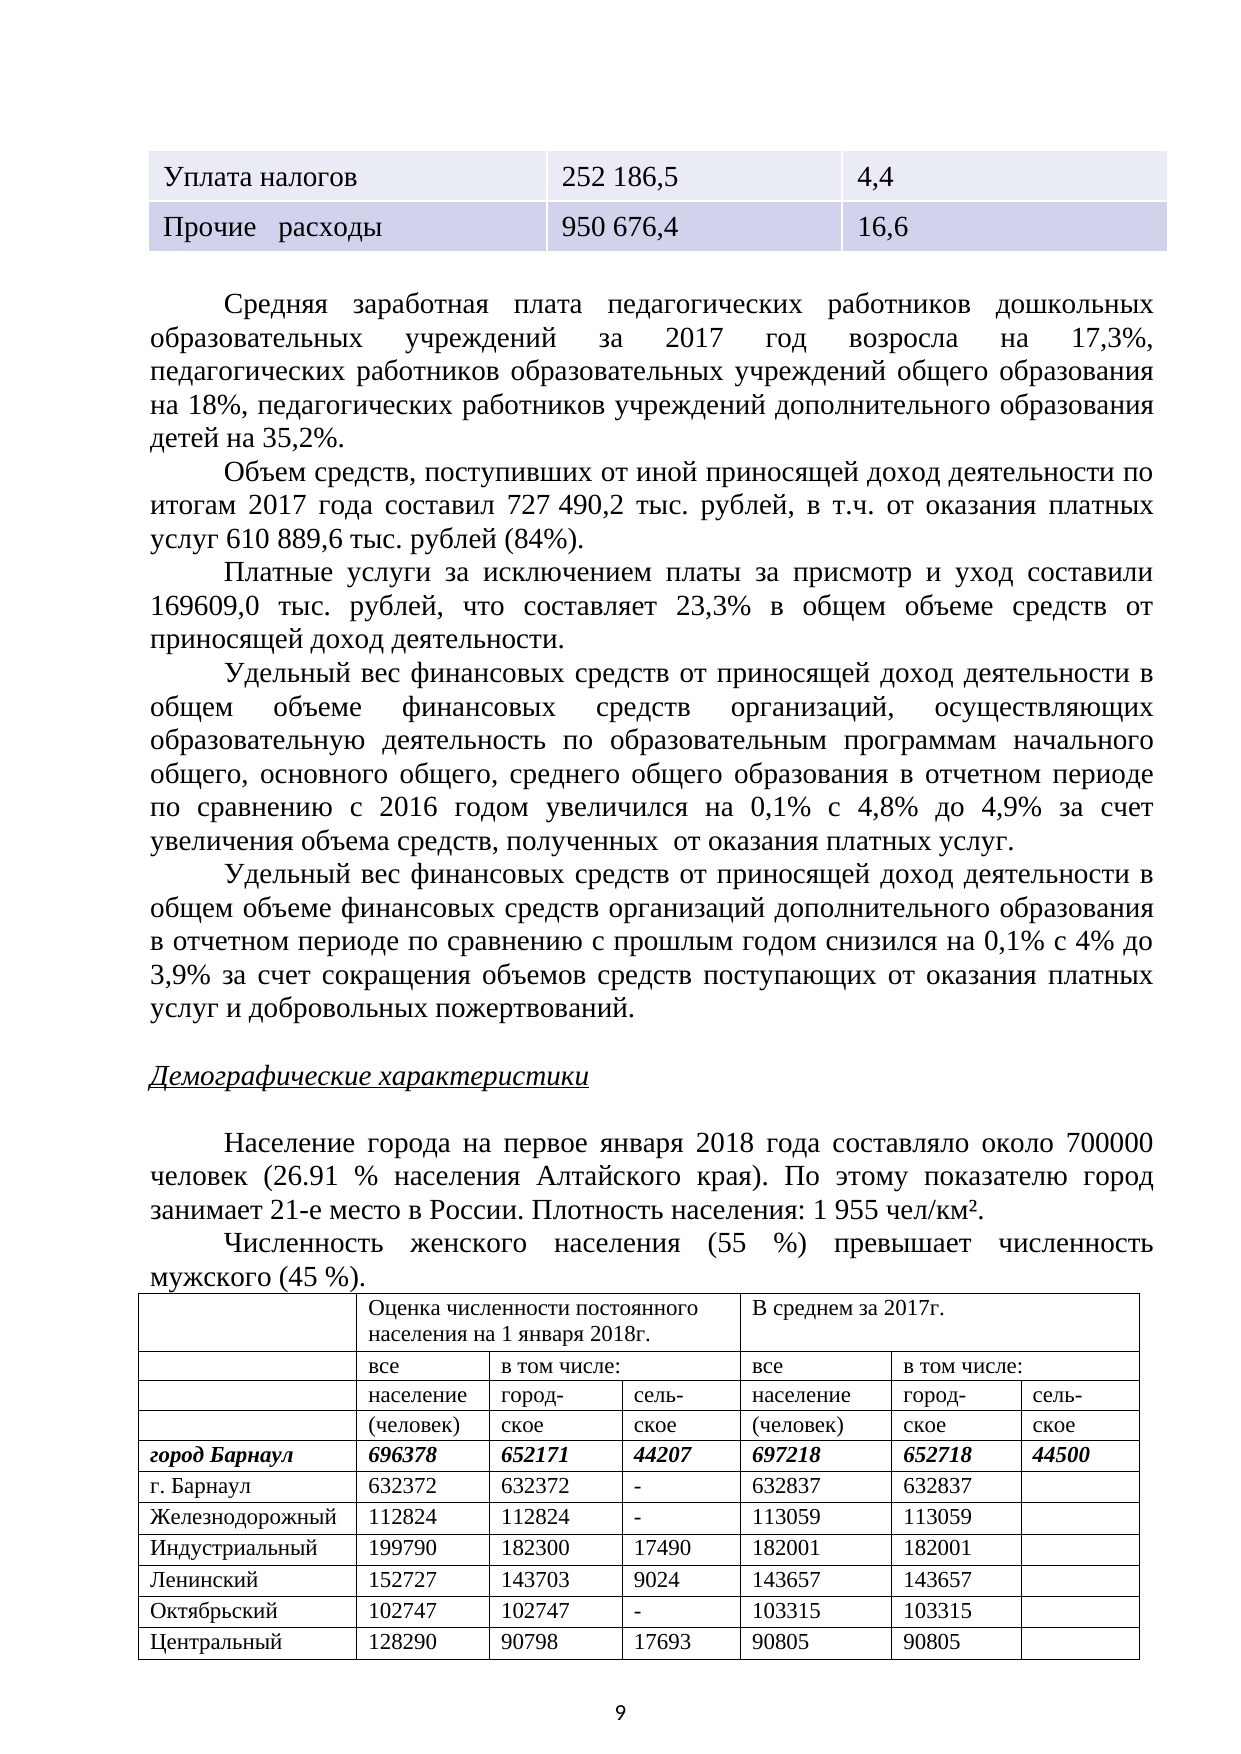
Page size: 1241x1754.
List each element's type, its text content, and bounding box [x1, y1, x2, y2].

text Удельный вес финансовых средств от приносящей доход деятельности в общем объеме финансовых средств организаций дополнительного образования в отчетном периоде по сравнению с прошлым годом снизился на 0,1% с 4% до 3,9% за счет сокращения объемов средств поступающих от оказания платных услуг и добровольных пожертвований. [150, 856, 1155, 1024]
table_cell 4,4 [843, 151, 1167, 200]
table_cell 9024 [623, 1566, 740, 1596]
table_cell 632372 [490, 1472, 622, 1502]
table_cell 44207 [623, 1441, 740, 1471]
text Платные услуги за исключением платы за присмотр и уход составили 169609,0 тыс. рублей, что составляет 23,3% в общем объеме средств от приносящей доход деятельности. [150, 554, 1155, 655]
table_cell 143657 [892, 1566, 1021, 1596]
table_cell 90805 [741, 1628, 891, 1658]
table_cell 182001 [892, 1535, 1021, 1565]
table_cell Железнодорожный [139, 1503, 356, 1533]
table_cell сель- [623, 1381, 740, 1410]
table_cell в том числе: [892, 1352, 1139, 1380]
table_cell - [623, 1503, 740, 1533]
table_cell город Барнаул [139, 1441, 356, 1471]
table_cell г. Барнаул [139, 1472, 356, 1502]
table_cell ское [892, 1411, 1021, 1440]
table_cell [1022, 1597, 1139, 1627]
table_cell 697218 [741, 1441, 891, 1471]
table_cell ское [623, 1411, 740, 1440]
table_cell ское [1022, 1411, 1139, 1440]
table_cell все [741, 1352, 891, 1380]
table_cell Октябрьский [139, 1597, 356, 1627]
table_cell - [623, 1472, 740, 1502]
table_cell [139, 1381, 356, 1410]
table_header В среднем за 2017г. [741, 1294, 1139, 1351]
table_cell 112824 [490, 1503, 622, 1533]
table_cell все [357, 1352, 489, 1380]
table_cell 652171 [490, 1441, 622, 1471]
table_cell 103315 [892, 1597, 1021, 1627]
table_cell население [741, 1381, 891, 1410]
table_cell город- [892, 1381, 1021, 1410]
table_cell 102747 [490, 1597, 622, 1627]
table_cell [1022, 1503, 1139, 1533]
table_cell 632837 [741, 1472, 891, 1502]
table_cell ское [490, 1411, 622, 1440]
table_cell (человек) [741, 1411, 891, 1440]
table_cell 16,6 [843, 202, 1167, 251]
table_header Оценка численности постоянного населения на 1 января 2018г. [357, 1294, 740, 1351]
table_cell 103315 [741, 1597, 891, 1627]
table_cell 90798 [490, 1628, 622, 1658]
table_cell 950 676,4 [548, 202, 841, 251]
table_cell [1022, 1628, 1139, 1658]
table_cell 182001 [741, 1535, 891, 1565]
table_cell (человек) [357, 1411, 489, 1440]
text Удельный вес финансовых средств от приносящей доход деятельности в общем объеме финансовых средств организаций, осуществляющих образовательную деятельность по образовательным программам начального общего, основного общего, среднего общего образования в отчетном периоде по сравнению с 2016 годом увеличился на 0,1% с 4,8% до 4,9% за счет увеличения объема средств, полученных от оказания платных услуг. [150, 655, 1155, 856]
text Средняя заработная плата педагогических работников дошкольных образовательных учреждений за 2017 год возросла на 17,3%, педагогических работников образовательных учреждений общего образования на 18%, педагогических работников учреждений дополнительного образования детей на 35,2%. [150, 286, 1155, 454]
table_cell 252 186,5 [548, 151, 841, 200]
table_cell [1022, 1535, 1139, 1565]
table_cell Уплата налогов [149, 151, 546, 200]
table_cell 17490 [623, 1535, 740, 1565]
table_cell [1022, 1566, 1139, 1596]
table_cell Прочие расходы [149, 202, 546, 251]
table_cell [139, 1411, 356, 1440]
table_cell сель- [1022, 1381, 1139, 1410]
text Население города на первое января 2018 года составляло около 700000 человек (26.91 % населения Алтайского края). По этому показателю город занимает 21-е место в России. Плотность населения: 1 955 чел/км². [150, 1125, 1155, 1225]
table_cell 652718 [892, 1441, 1021, 1471]
table_cell Центральный [139, 1628, 356, 1658]
table_cell 17693 [623, 1628, 740, 1658]
table_header [139, 1294, 356, 1351]
table_cell - [623, 1597, 740, 1627]
table_cell население [357, 1381, 489, 1410]
table_cell 696378 [357, 1441, 489, 1471]
table_cell 90805 [892, 1628, 1021, 1658]
table_cell 632372 [357, 1472, 489, 1502]
table_cell 199790 [357, 1535, 489, 1565]
table_cell Ленинский [139, 1566, 356, 1596]
table_cell 182300 [490, 1535, 622, 1565]
table_cell 113059 [741, 1503, 891, 1533]
text Численность женского населения (55 %) превышает численность мужского (45 %). [150, 1225, 1155, 1292]
table_cell 152727 [357, 1566, 489, 1596]
table_cell 632837 [892, 1472, 1021, 1502]
table_cell 128290 [357, 1628, 489, 1658]
table_cell 102747 [357, 1597, 489, 1627]
text Объем средств, поступивших от иной приносящей доход деятельности по итогам 2017 года составил 727 490,2 тыс. рублей, в т.ч. от оказания платных услуг 610 889,6 тыс. рублей (84%). [150, 454, 1155, 554]
table_cell [139, 1352, 356, 1380]
table_cell Индустриальный [139, 1535, 356, 1565]
table_cell в том числе: [490, 1352, 740, 1380]
table_cell город- [490, 1381, 622, 1410]
table_cell 143703 [490, 1566, 622, 1596]
text Демографические характеристики [150, 1058, 1155, 1091]
table_cell [1022, 1472, 1139, 1502]
table_cell 113059 [892, 1503, 1021, 1533]
table_cell 143657 [741, 1566, 891, 1596]
table_cell 112824 [357, 1503, 489, 1533]
table_cell 44500 [1022, 1441, 1139, 1471]
